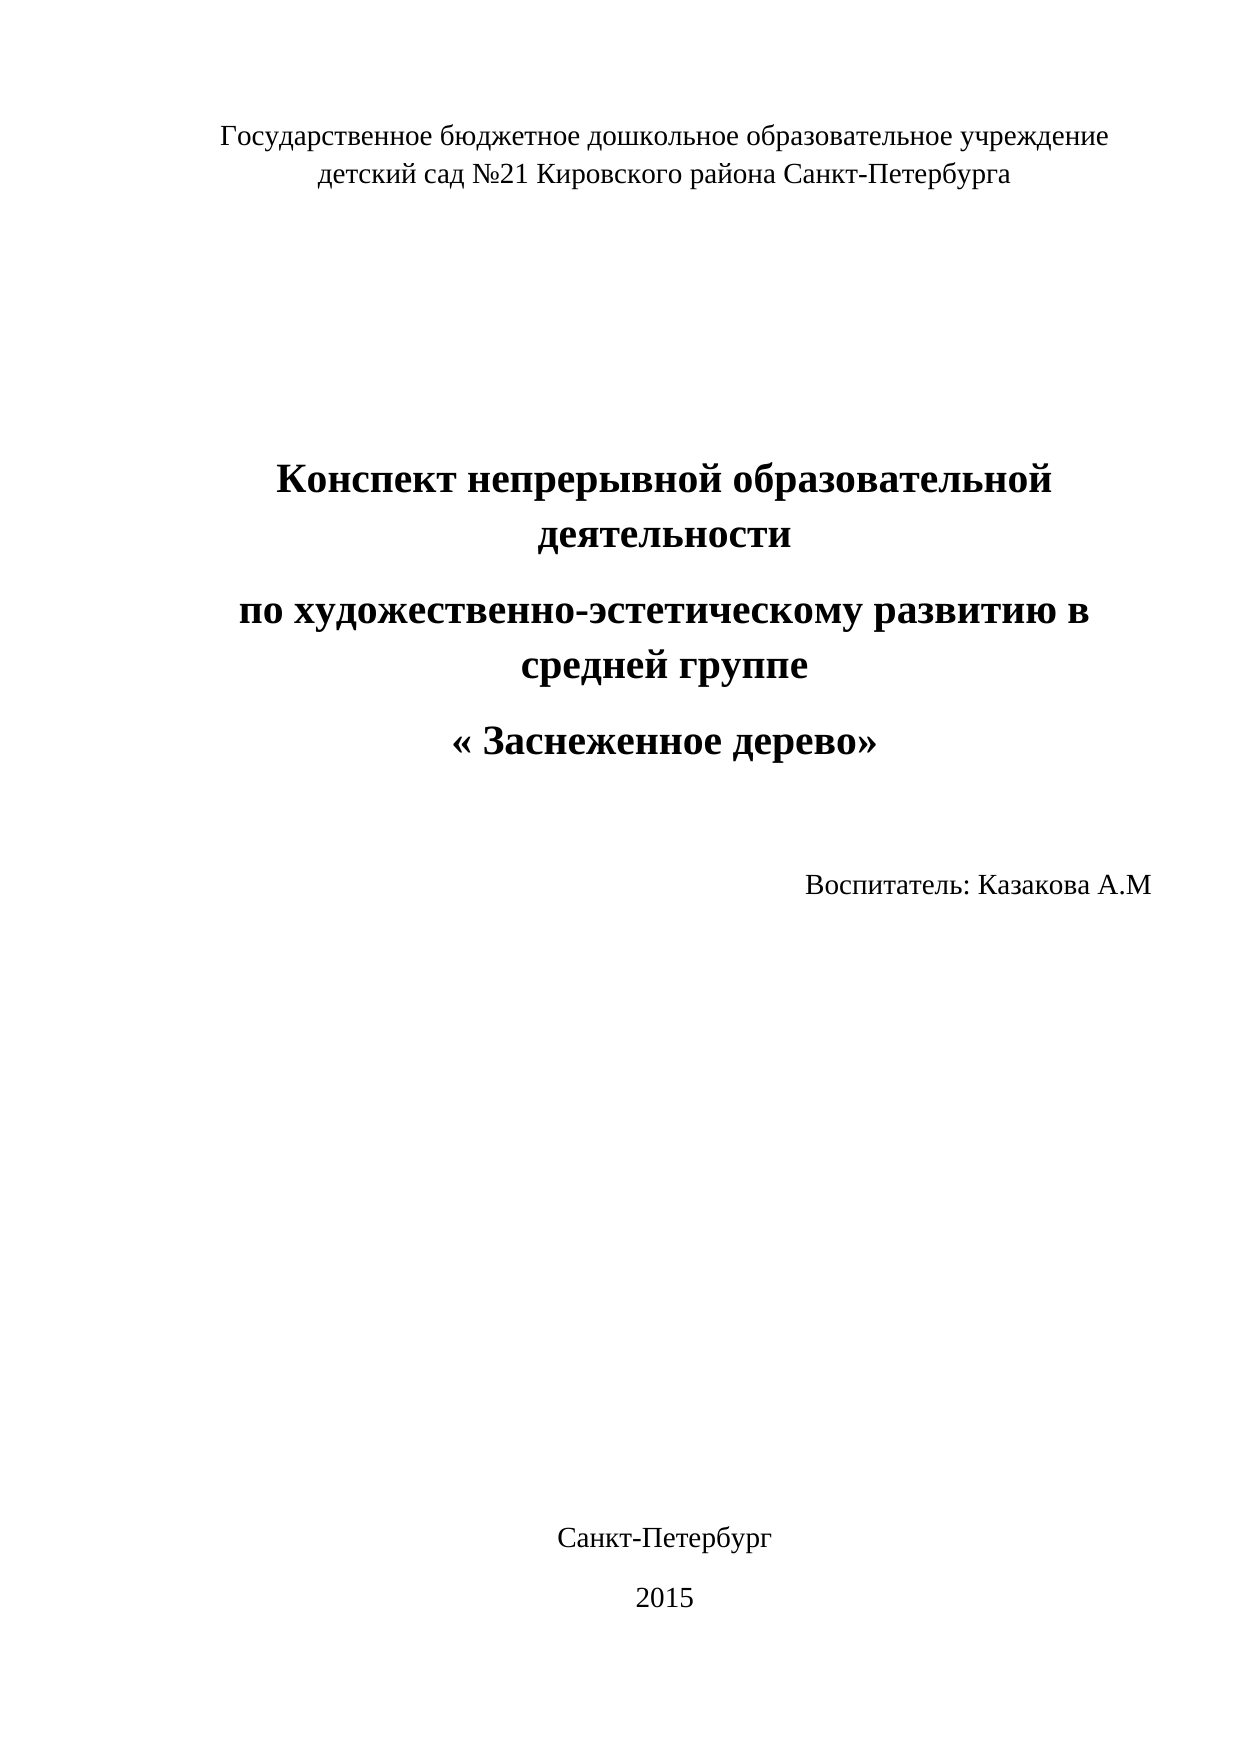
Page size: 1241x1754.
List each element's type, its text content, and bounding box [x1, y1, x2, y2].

text 2015 [177, 1580, 1152, 1613]
text Воспитатель: Казакова А.М [177, 867, 1152, 901]
text по художественно-эстетическому развитию в средней группе [177, 584, 1152, 688]
text Государственное бюджетное дошкольное образовательное учреждение детский сад №21 Кировского района Санкт-Петербурга [177, 118, 1152, 190]
text Конспект непрерывной образовательной деятельности [177, 453, 1152, 557]
text Санкт-Петербург [177, 1521, 1152, 1554]
text « Заснеженное дерево» [177, 716, 1152, 763]
